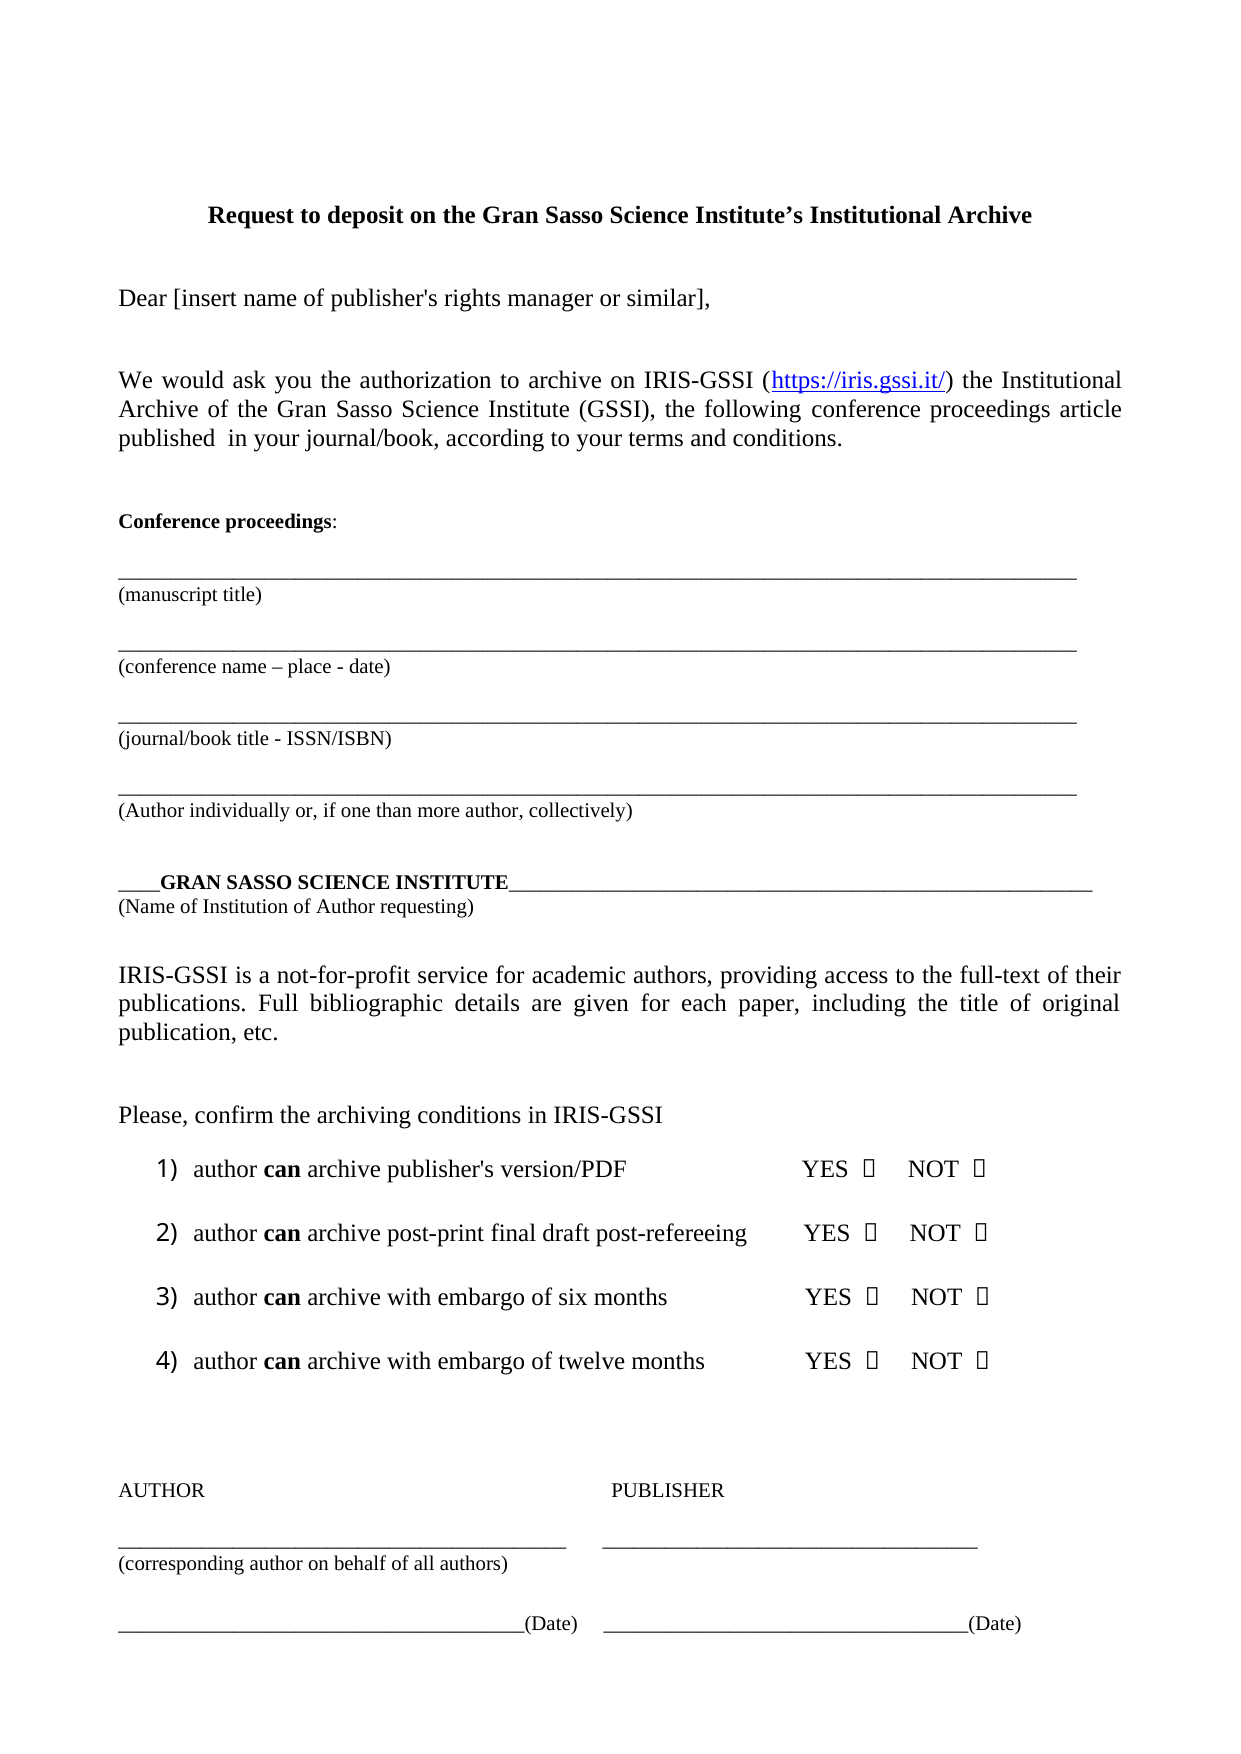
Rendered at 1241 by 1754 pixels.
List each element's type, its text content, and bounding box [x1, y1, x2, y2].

text (manuscript title) [118, 582, 1122, 606]
text (corresponding author on behalf of all authors) [118, 1551, 1122, 1575]
text ____________________________________________________________________________________________ [118, 774, 1122, 798]
text _______________________________________(Date) ___________________________________(Date) [118, 1611, 1122, 1635]
list author can archive publisher's version/PDF YES  NOT  [156, 1141, 1122, 1192]
text ____________________________________________________________________________________________ [118, 702, 1122, 726]
text ____________________________________________________________________________________________ [118, 557, 1122, 582]
list author can archive with embargo of six months YES  NOT  [156, 1268, 1122, 1320]
text (Name of Institution of Author requesting) [118, 894, 1122, 918]
text ____________________________________________________________________________________________ [118, 630, 1122, 654]
text ____GRAN SASSO SCIENCE INSTITUTE________________________________________________________ [118, 870, 1122, 894]
text Request to deposit on the Gran Sasso Science Institute’s Institutional Archive [118, 201, 1122, 229]
text Dear [insert name of publisher's rights manager or similar], [118, 283, 1122, 312]
list author can archive post-print final draft post-refereeing YES  NOT  [156, 1205, 1122, 1256]
text Please, confirm the archiving conditions in IRIS-GSSI [118, 1100, 1122, 1128]
text AUTHOR PUBLISHER [118, 1478, 1122, 1502]
text We would ask you the authorization to archive on IRIS-GSSI (https://iris.gssi.it/) the Institutional Archive of the Gran Sasso Science Institute (GSSI), the following conference proceedings article published in your journal/book, according to your terms and conditions. [118, 366, 1122, 452]
text ___________________________________________ ____________________________________ [118, 1527, 1122, 1551]
text (conference name – place - date) [118, 654, 1122, 678]
text IRIS-GSSI is a not-for-profit service for academic authors, providing access to the full-text of their publications. Full bibliographic details are given for each paper, including the title of original publication, etc. [118, 960, 1122, 1046]
text Conference proceedings: [118, 509, 1122, 533]
list author can archive with embargo of twelve months YES  NOT  [156, 1332, 1122, 1383]
text (Author individually or, if one than more author, collectively) [118, 798, 1122, 822]
text (journal/book title - ISSN/ISBN) [118, 726, 1122, 750]
